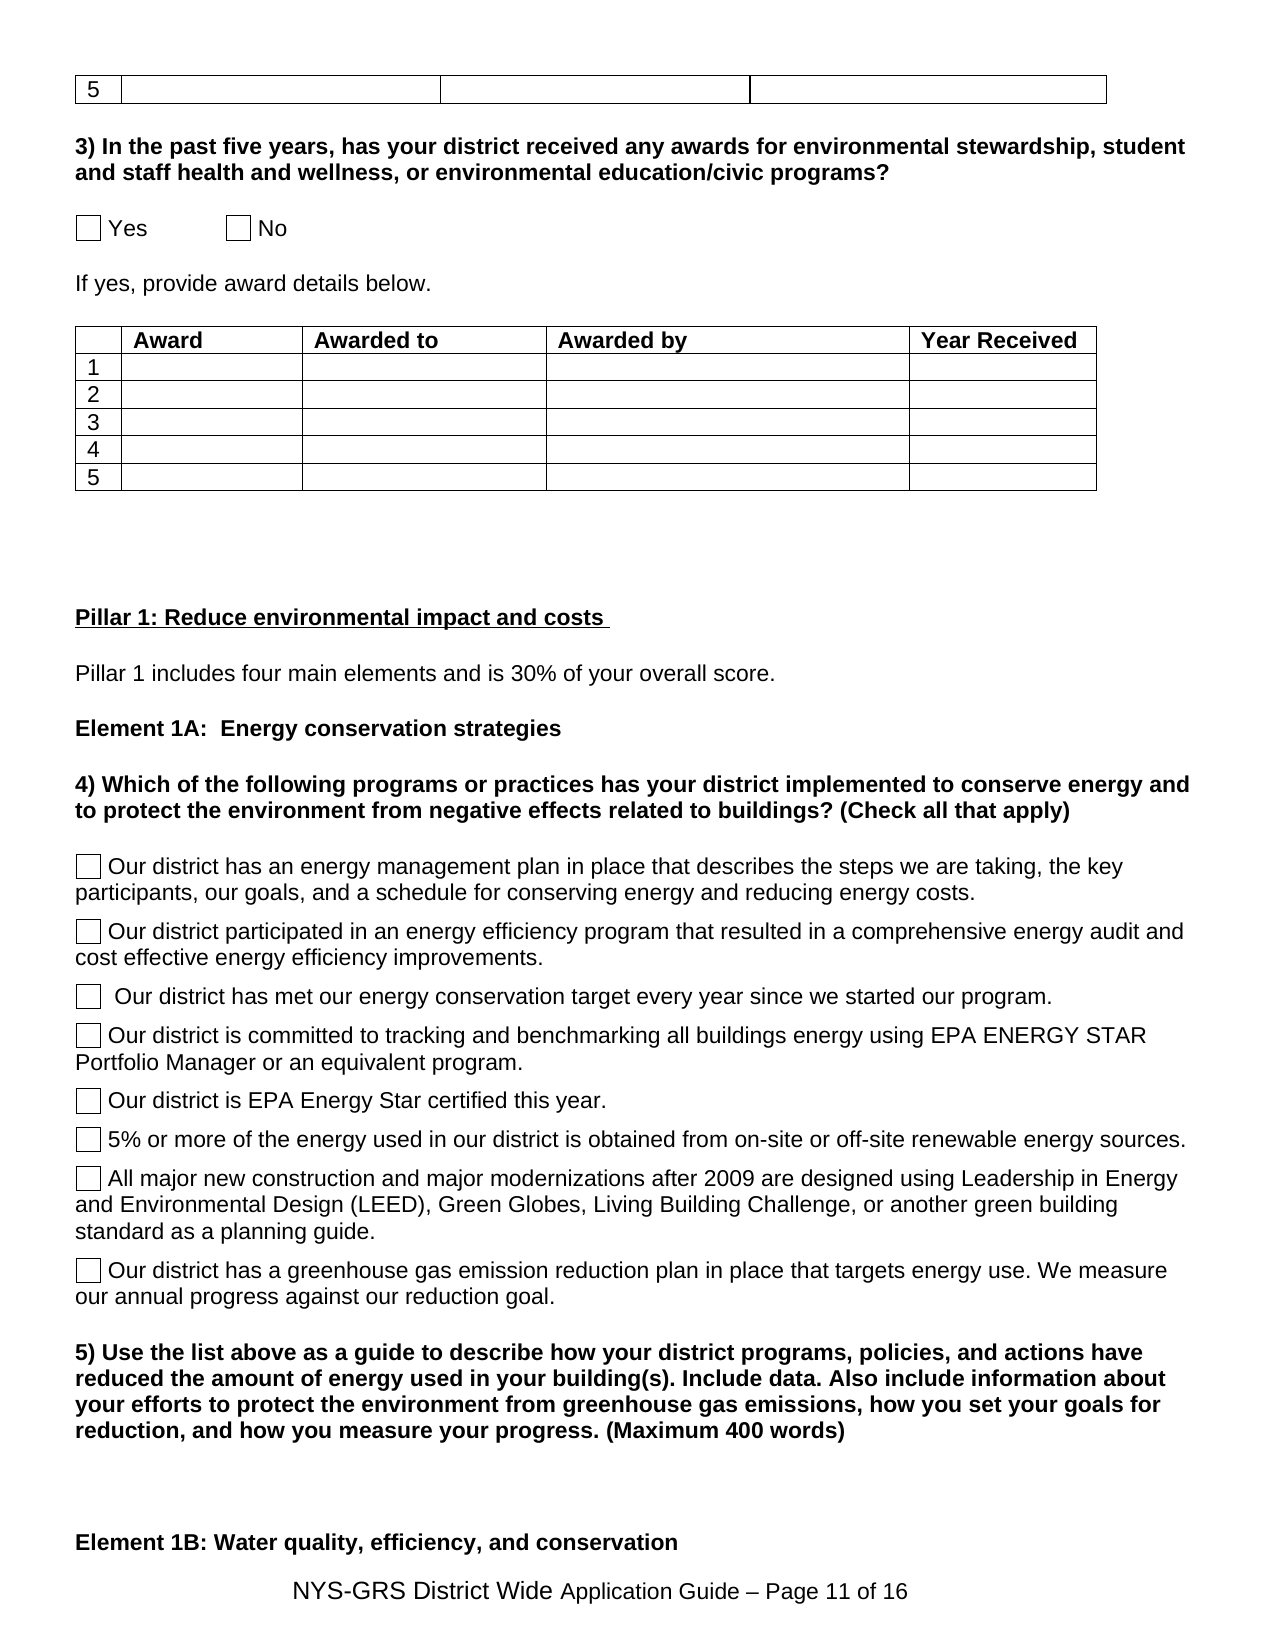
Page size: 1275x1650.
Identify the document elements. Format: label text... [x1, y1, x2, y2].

table_cell [122, 354, 302, 380]
table_cell [547, 381, 909, 408]
table_cell [547, 354, 909, 380]
table_cell [303, 409, 546, 435]
table_header Awarded by [547, 327, 909, 353]
text Pillar 1 includes four main elements and is 30% of your overall score. [75, 660, 1200, 686]
text All major new construction and major modernizations after 2009 are designed using Leadership in Energy and Environmental Design (LEED), Green Globes, Living Building Challenge, or another green building standard as a planning guide. [75, 1165, 1200, 1244]
table_cell [122, 464, 302, 490]
table_cell [910, 436, 1096, 462]
text Our district is committed to tracking and benchmarking all buildings energy using EPA ENERGY STAR Portfolio Manager or an equivalent program. [75, 1022, 1200, 1075]
table_cell [441, 76, 749, 102]
table_cell [303, 381, 546, 408]
table_cell [910, 354, 1096, 380]
table_cell [751, 76, 1106, 102]
subtitle If yes, provide award details below. [75, 270, 1200, 296]
subtitle Element 1A: Energy conservation strategies [75, 715, 1200, 742]
text 5% or more of the energy used in our district is obtained from on-site or off-site renewable energy sources. [75, 1126, 1200, 1152]
table_header Award [122, 327, 302, 353]
table_header Awarded to [303, 327, 546, 353]
table_cell 3 [76, 409, 121, 435]
subtitle Element 1B: Water quality, efficiency, and conservation [75, 1528, 1200, 1555]
table_cell [910, 409, 1096, 435]
table_cell [910, 381, 1096, 408]
text Pillar 1: Reduce environmental impact and costs [75, 604, 1200, 631]
text Our district has met our energy conservation target every year since we started our program. [75, 983, 1200, 1009]
text Our district has a greenhouse gas emission reduction plan in place that targets energy use. We measure our annual progress against our reduction goal. [75, 1257, 1200, 1309]
subtitle 3) In the past five years, has your district received any awards for environmental stewardship, student and staff health and wellness, or environmental education/civic programs? [75, 133, 1200, 185]
subtitle 5) Use the list above as a guide to describe how your district programs, policies, and actions have reduced the amount of energy used in your building(s). Include data. Also include information about your efforts to protect the environment from greenhouse gas emissions, how you set your goals for reduction, and how you measure your progress. (Maximum 400 words) [75, 1338, 1200, 1444]
text Yes No [75, 214, 1200, 241]
table_cell [122, 436, 302, 462]
table_header Year Received [910, 327, 1096, 353]
table_cell [547, 436, 909, 462]
table_cell 5 [76, 76, 121, 102]
table_cell [303, 436, 546, 462]
subtitle 4) Which of the following programs or practices has your district implemented to conserve energy and to protect the environment from negative effects related to buildings? (Check all that apply) [75, 771, 1200, 824]
table_cell [122, 381, 302, 408]
text Our district is EPA Energy Star certified this year. [75, 1087, 1200, 1114]
table_cell [122, 76, 440, 102]
text Our district has an energy management plan in place that describes the steps we are taking, the key participants, our goals, and a schedule for conserving energy and reducing energy costs. [75, 853, 1200, 906]
table_header [76, 327, 121, 353]
table_cell [547, 409, 909, 435]
table_cell [910, 464, 1096, 490]
table_cell [303, 464, 546, 490]
text Our district participated in an energy efficiency program that resulted in a comprehensive energy audit and cost effective energy efficiency improvements. [75, 918, 1200, 971]
table_cell 2 [76, 381, 121, 408]
table_cell [547, 464, 909, 490]
table_cell 5 [76, 464, 121, 490]
table_cell [303, 354, 546, 380]
table_cell 1 [76, 354, 121, 380]
table_cell 4 [76, 436, 121, 462]
table_cell [122, 409, 302, 435]
